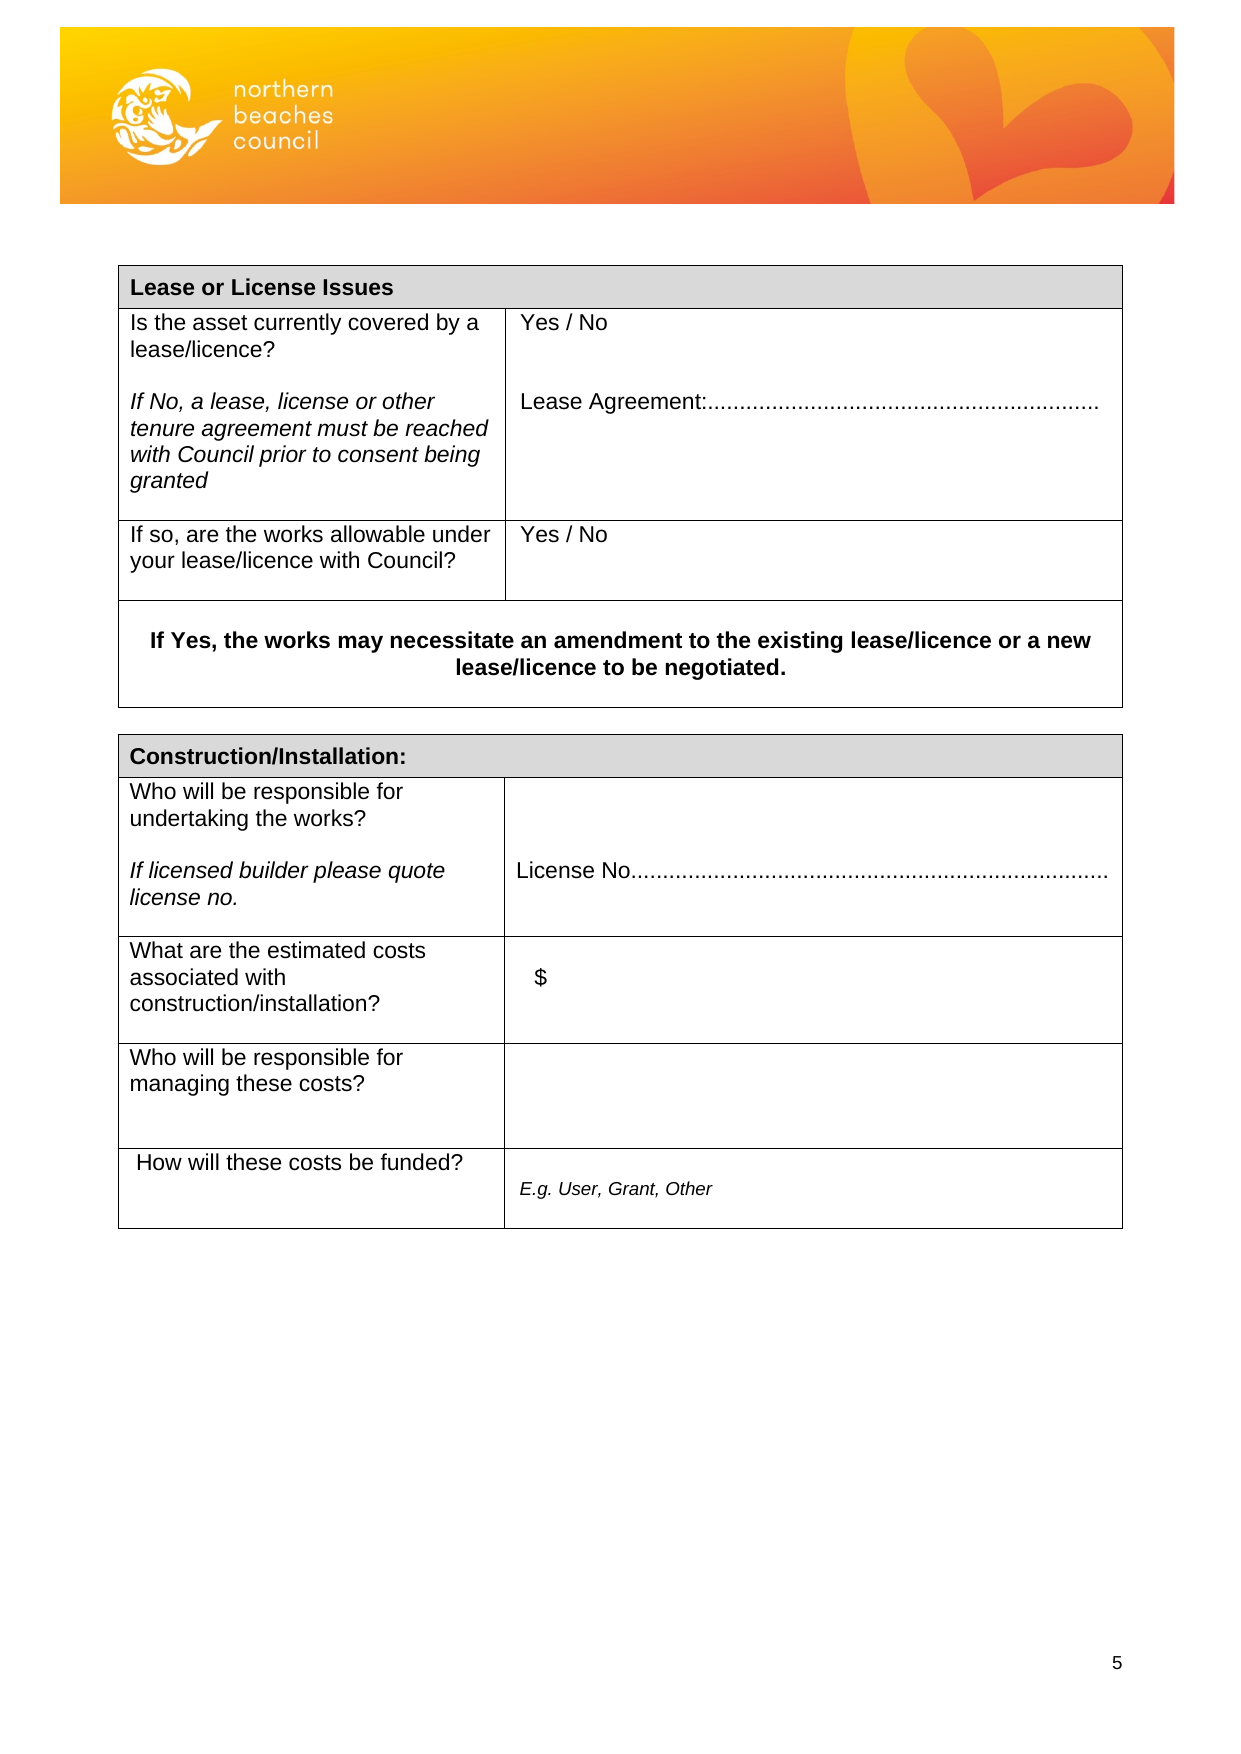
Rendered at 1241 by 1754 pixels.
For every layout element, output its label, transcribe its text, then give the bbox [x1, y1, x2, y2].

table_cell Who will be responsible for managing these costs? [119, 1044, 504, 1148]
table_cell Is the asset currently covered by a lease/licence? If No, a lease, license or other tenure agreement must be reached with Council prior to consent being granted [119, 309, 505, 520]
table_cell Who will be responsible for undertaking the works? If licensed builder please quote license no. [119, 778, 504, 936]
table_cell E.g. User, Grant, Other [505, 1149, 1122, 1228]
table_cell $ [505, 937, 1122, 1043]
table_cell Yes / No [506, 521, 1122, 600]
table_cell [505, 1044, 1122, 1148]
table_cell Yes / No Lease Agreement: [506, 309, 1122, 520]
picture [58, 27, 1174, 203]
table_header Construction/Installation: [119, 735, 1122, 777]
table_cell If Yes, the works may necessitate an amendment to the existing lease/licence or a new lease/licence to be negotiated. [119, 601, 1122, 707]
table_cell What are the estimated costs associated with construction/installation? [119, 937, 504, 1043]
table_cell If so, are the works allowable under your lease/licence with ? [119, 521, 505, 600]
table_cell License No. [505, 778, 1122, 936]
table_header Lease or License Issues [119, 266, 1122, 308]
table_cell How will these costs be funded? [119, 1149, 504, 1228]
